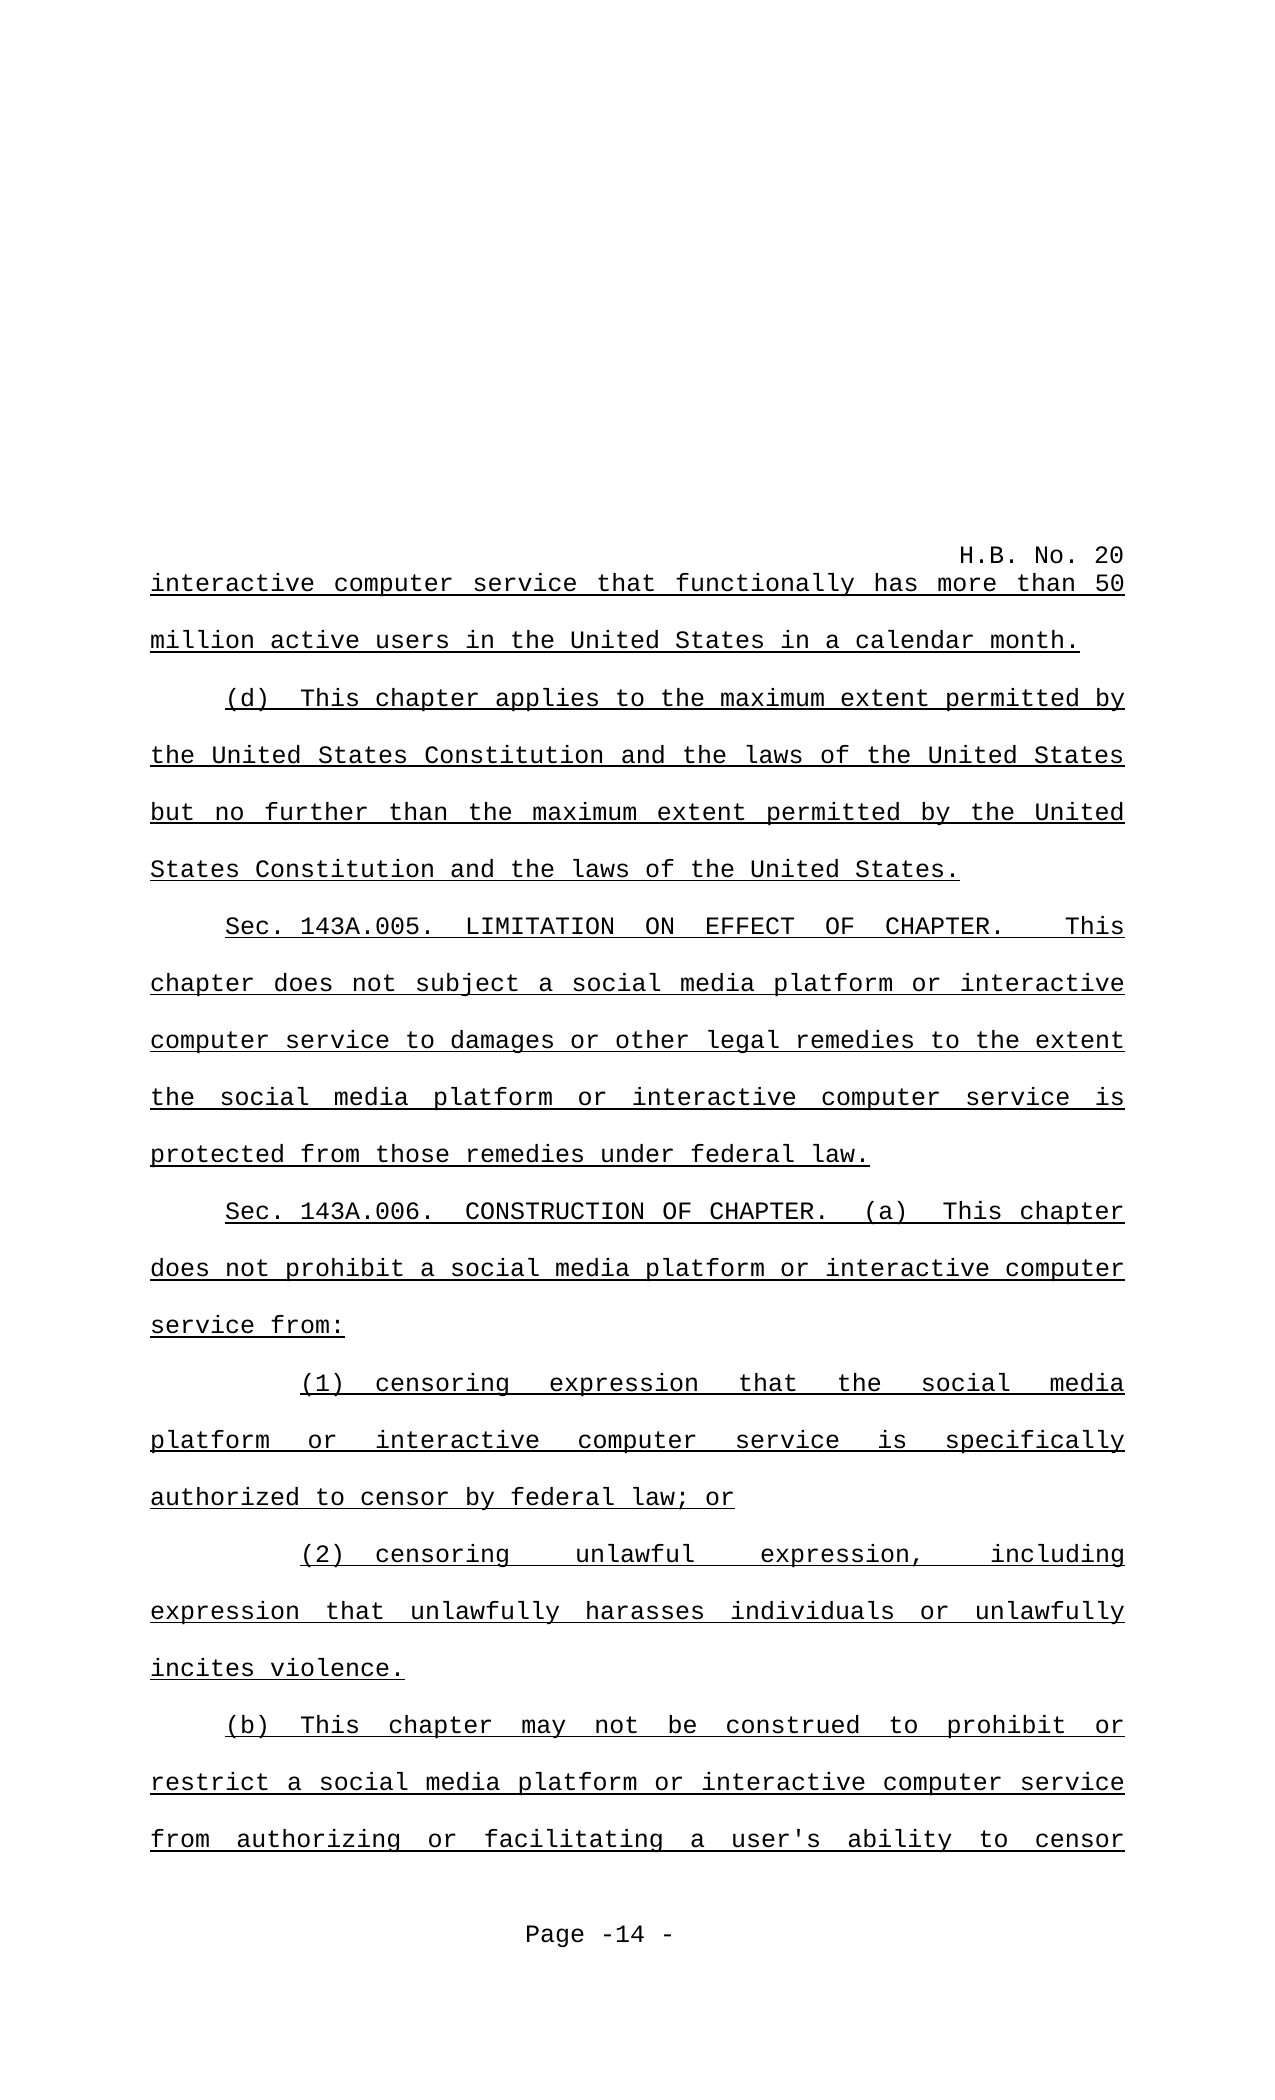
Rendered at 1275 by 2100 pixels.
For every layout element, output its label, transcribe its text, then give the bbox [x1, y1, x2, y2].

text (d) This chapter applies to the maximum extent permitted by the United States Constitution and the laws of the United States but no further than the maximum extent permitted by the United States Constitution and the laws of the United States. [150, 767, 1125, 822]
text Sec. 143A.005. LIMITATION ON EFFECT OF CHAPTER. This chapter does not subject a social media platform or interactive computer service to damages or other legal remedies to the extent the social media platform or interactive computer service is protected from those remedies under federal law. [150, 995, 1125, 1051]
text (2) censoring unlawful expression, including expression that unlawfully harasses individuals or unlawfully incites violence. [150, 1623, 1125, 1684]
text (1) censoring expression that the social media platform or interactive computer service is specifically authorized to censor by federal law; or [150, 1370, 1125, 1450]
text Sec. 143A.005. LIMITATION ON EFFECT OF CHAPTER. This chapter does not subject a social media platform or interactive computer service to damages or other legal remedies to the extent the social media platform or interactive computer service is protected from those remedies under federal law. [150, 1052, 1125, 1108]
text Sec. 143A.006. CONSTRUCTION OF CHAPTER. (a) This chapter does not prohibit a social media platform or interactive computer service from: [150, 1281, 1125, 1341]
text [150, 571, 1125, 594]
text Sec. 143A.005. LIMITATION ON EFFECT OF CHAPTER. This chapter does not subject a social media platform or interactive computer service to damages or other legal remedies to the extent the social media platform or interactive computer service is protected from those remedies under federal law. [150, 1110, 1125, 1170]
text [150, 1795, 1125, 1850]
text Sec. 143A.005. LIMITATION ON EFFECT OF CHAPTER. This chapter does not subject a social media platform or interactive computer service to damages or other legal remedies to the extent the social media platform or interactive computer service is protected from those remedies under federal law. [150, 913, 1125, 994]
text (d) This chapter applies to the maximum extent permitted by the United States Constitution and the laws of the United States but no further than the maximum extent permitted by the United States Constitution and the laws of the United States. [150, 824, 1125, 885]
text (2) censoring unlawful expression, including expression that unlawfully harasses individuals or unlawfully incites violence. [150, 1541, 1125, 1622]
text Sec. 143A.006. CONSTRUCTION OF CHAPTER. (a) This chapter does not prohibit a social media platform or interactive computer service from: [150, 1199, 1125, 1279]
text (1) censoring expression that the social media platform or interactive computer service is specifically authorized to censor by federal law; or [150, 1452, 1125, 1513]
text (d) This chapter applies to the maximum extent permitted by the United States Constitution and the laws of the United States but no further than the maximum extent permitted by the United States Constitution and the laws of the United States. [150, 685, 1125, 765]
